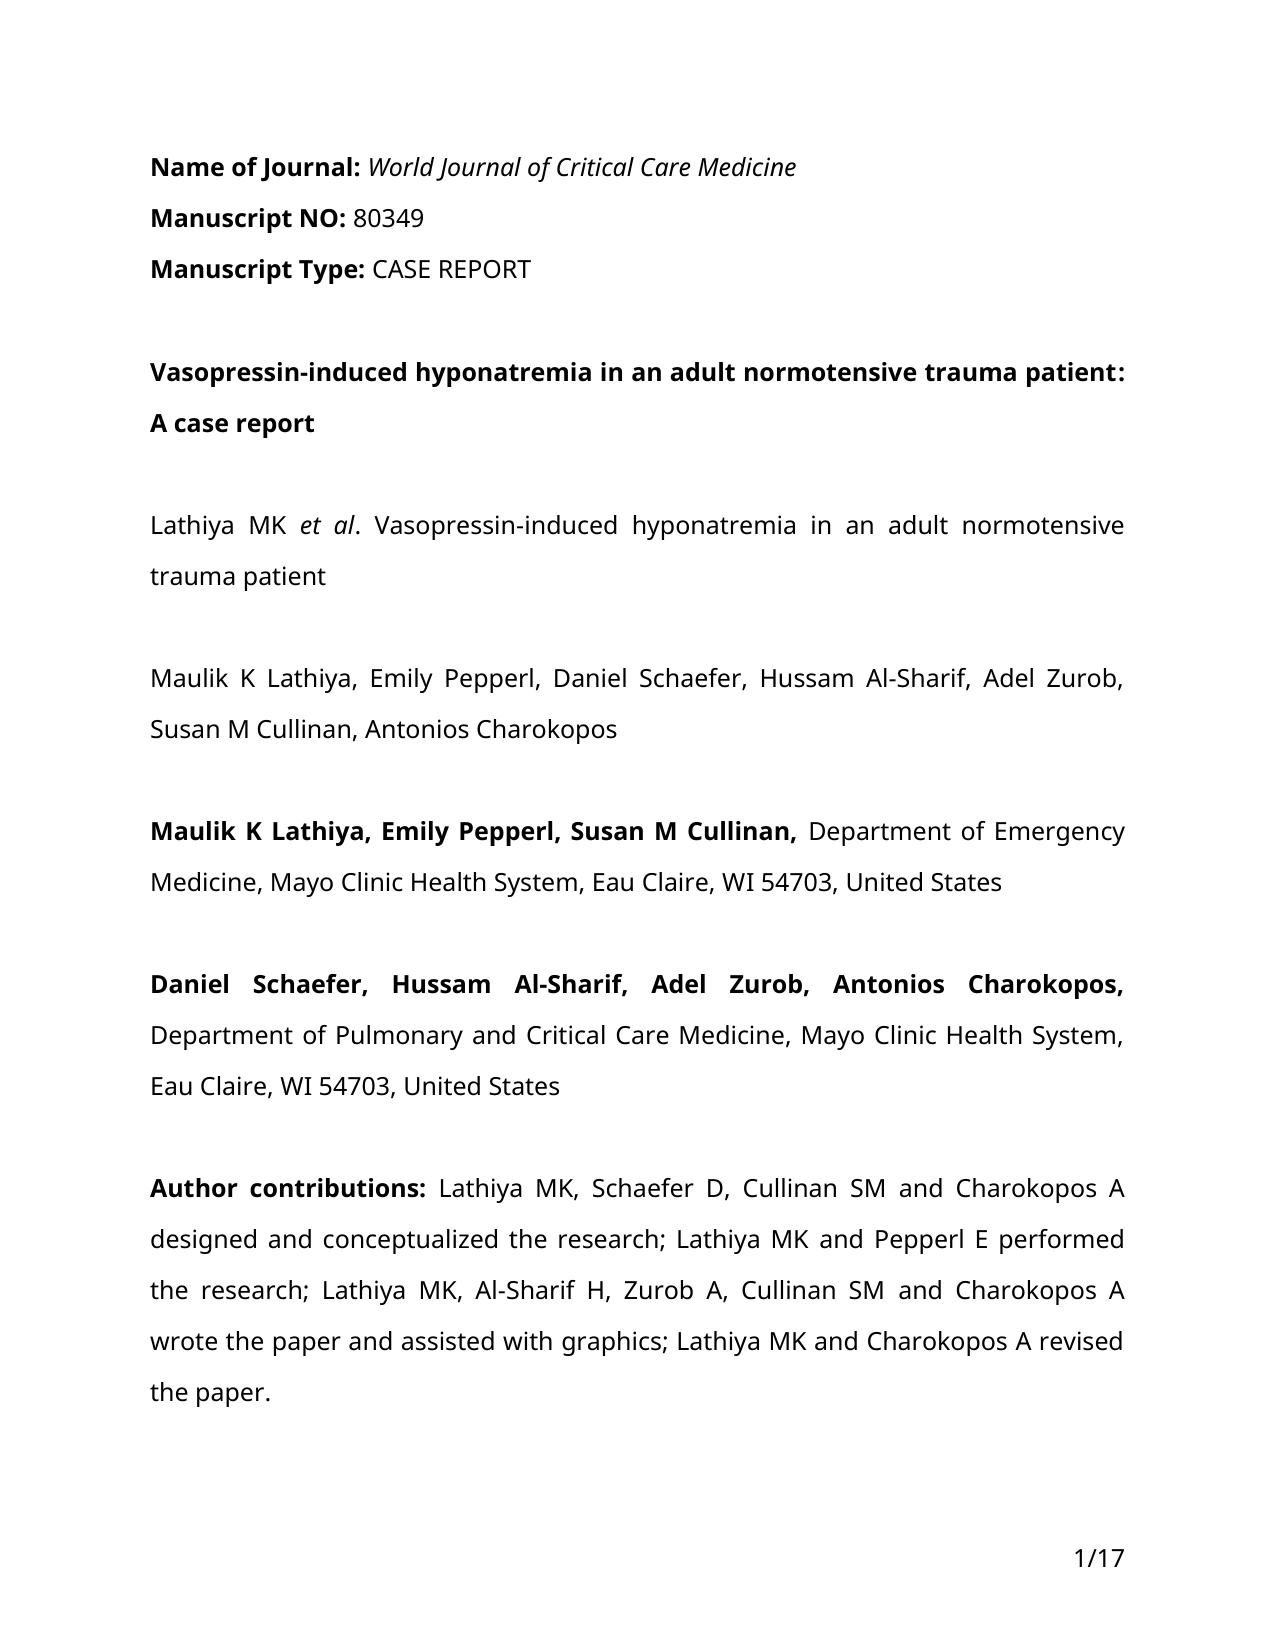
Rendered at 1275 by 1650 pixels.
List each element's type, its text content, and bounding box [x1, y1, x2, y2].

text Maulik K Lathiya, Emily Pepperl, Susan M Cullinan, Department of Emergency Medicine, Mayo Clinic Health System, Eau Claire, WI 54703, United States [150, 813, 1125, 899]
text Manuscript NO: 80349 [150, 201, 1125, 235]
text Daniel Schaefer, Hussam Al-Sharif, Adel Zurob, Antonios Charokopos, Department of Pulmonary and Critical Care Medicine, Mayo Clinic Health System, Eau Claire, WI 54703, United States [150, 967, 1125, 1103]
text Name of Journal: World Journal of Critical Care Medicine [150, 150, 1125, 184]
text Manuscript Type: CASE REPORT [150, 252, 1125, 286]
text Vasopressin-induced hyponatremia in an adult normotensive trauma patient: A case report [150, 354, 1125, 439]
text Lathiya MK et al. Vasopressin-induced hyponatremia in an adult normotensive trauma patient [150, 507, 1125, 592]
text Author contributions: Lathiya MK, Schaefer D, Cullinan SM and Charokopos A designed and conceptualized the research; Lathiya MK and Pepperl E performed the research; Lathiya MK, Al-Sharif H, Zurob A, Cullinan SM and Charokopos A wrote the paper and assisted with graphics; Lathiya MK and Charokopos A revised the paper. [150, 1171, 1125, 1409]
text Maulik K Lathiya, Emily Pepperl, Daniel Schaefer, Hussam Al-Sharif, Adel Zurob, Susan M Cullinan, Antonios Charokopos [150, 660, 1125, 746]
